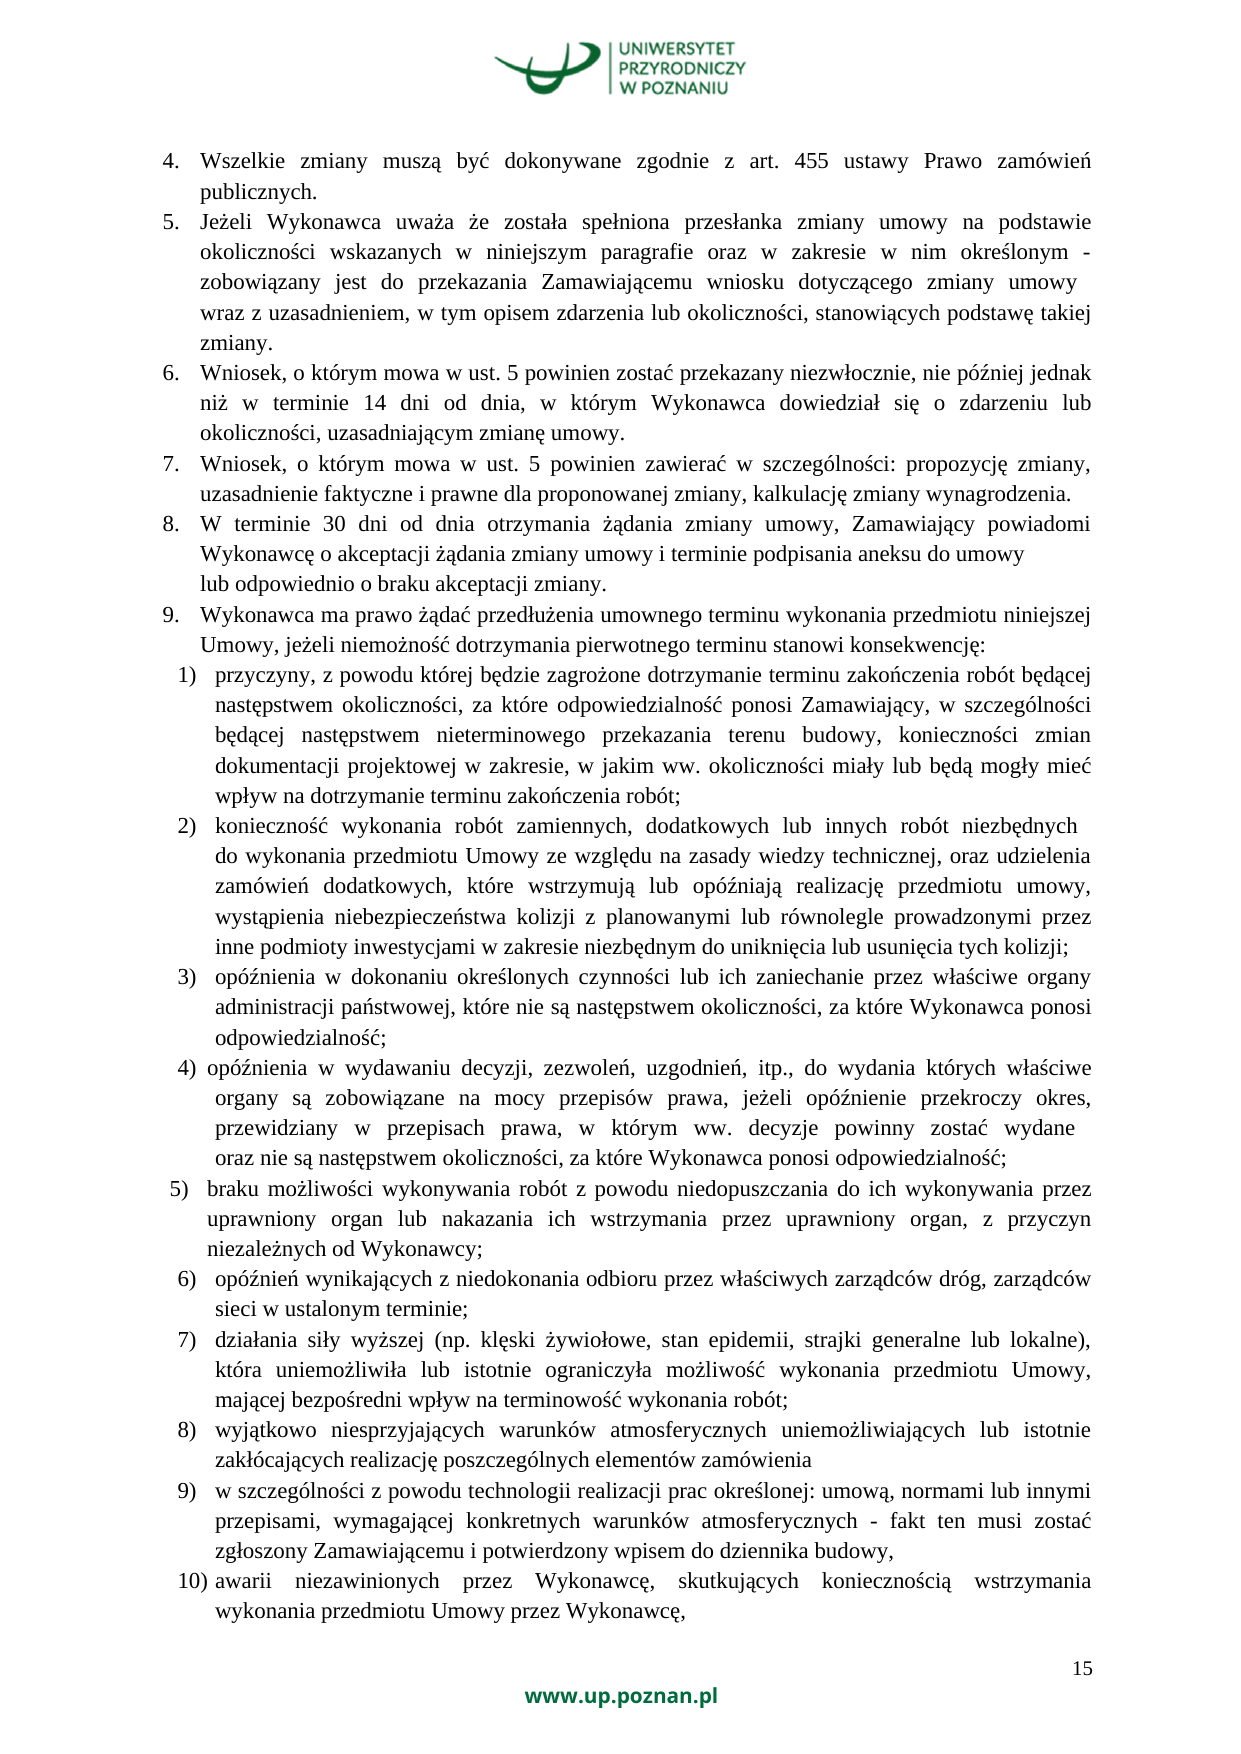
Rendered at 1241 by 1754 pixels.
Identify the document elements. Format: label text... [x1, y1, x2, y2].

list awarii niezawinionych przez Wykonawcę, skutkujących koniecznością wstrzymania wykonania przedmiotu Umowy przez Wykonawcę, [177, 1567, 1093, 1624]
list wyjątkowo niesprzyjających warunków atmosferycznych uniemożliwiających lub istotnie zakłócających realizację poszczególnych elementów zamówienia [177, 1416, 1093, 1473]
list Wniosek, o którym mowa w ust. 5 powinien zostać przekazany niezwłocznie, nie później jednak niż w terminie 14 dni od dnia, w którym Wykonawca dowiedział się o zdarzeniu lub okoliczności, uzasadniającym zmianę umowy. [162, 359, 1093, 446]
list w szczególności z powodu technologii realizacji prac określonej: umową, normami lub innymi przepisami, wymagającej konkretnych warunków atmosferycznych - fakt ten musi zostać zgłoszony Zamawiającemu i potwierdzony wpisem do dziennika budowy, [177, 1477, 1093, 1563]
list opóźnień wynikających z niedokonania odbioru przez właściwych zarządców dróg, zarządców sieci w ustalonym terminie; [177, 1265, 1093, 1322]
list Wykonawca ma prawo żądać przedłużenia umownego terminu wykonania przedmiotu niniejszej Umowy, jeżeli niemożność dotrzymania pierwotnego terminu stanowi konsekwencję: [162, 601, 1093, 657]
list opóźnienia w wydawaniu decyzji, zezwoleń, uzgodnień, itp., do wydania których właściwe organy są zobowiązane na mocy przepisów prawa, jeżeli opóźnienie przekroczy okres, przewidziany w przepisach prawa, w którym ww. decyzje powinny zostać wydane oraz nie są następstwem okoliczności, za które Wykonawca ponosi odpowiedzialność; [177, 1054, 1093, 1171]
picture [483, 29, 758, 108]
list opóźnienia w dokonaniu określonych czynności lub ich zaniechanie przez właściwe organy administracji państwowej, które nie są następstwem okoliczności, za które Wykonawca ponosi odpowiedzialność; [177, 963, 1093, 1050]
list przyczyny, z powodu której będzie zagrożone dotrzymanie terminu zakończenia robót będącej następstwem okoliczności, za które odpowiedzialność ponosi Zamawiający, w szczególności będącej następstwem nieterminowego przekazania terenu budowy, konieczności zmian dokumentacji projektowej w zakresie, w jakim ww. okoliczności miały lub będą mogły mieć wpływ na dotrzymanie terminu zakończenia robót; [177, 661, 1093, 808]
list Wszelkie zmiany muszą być dokonywane zgodnie z art. 455 ustawy Prawo zamówień publicznych. [162, 148, 1093, 204]
list Wniosek, o którym mowa w ust. 5 powinien zawierać w szczególności: propozycję zmiany, uzasadnienie faktyczne i prawne dla proponowanej zmiany, kalkulację zmiany wynagrodzenia. [162, 450, 1093, 506]
list działania siły wyższej (np. klęski żywiołowe, stan epidemii, strajki generalne lub lokalne), która uniemożliwiła lub istotnie ograniczyła możliwość wykonania przedmiotu Umowy, mającej bezpośredni wpływ na terminowość wykonania robót; [177, 1326, 1093, 1412]
list konieczność wykonania robót zamiennych, dodatkowych lub innych robót niezbędnych do wykonania przedmiotu Umowy ze względu na zasady wiedzy technicznej, oraz udzielenia zamówień dodatkowych, które wstrzymują lub opóźniają realizację przedmiotu umowy, wystąpienia niebezpieczeństwa kolizji z planowanymi lub równolegle prowadzonymi przez inne podmioty inwestycjami w zakresie niezbędnym do uniknięcia lub usunięcia tych kolizji; [177, 812, 1093, 959]
list W terminie 30 dni od dnia otrzymania żądania zmiany umowy, Zamawiający powiadomi Wykonawcę o akceptacji żądania zmiany umowy i terminie podpisania aneksu do umowy [162, 510, 1093, 567]
text lub odpowiednio o braku akceptacji zmiany. [200, 571, 1093, 597]
list Jeżeli Wykonawca uważa że została spełniona przesłanka zmiany umowy na podstawie okoliczności wskazanych w niniejszym paragrafie oraz w zakresie w nim określonym - zobowiązany jest do przekazania Zamawiającemu wniosku dotyczącego zmiany umowy wraz z uzasadnieniem, w tym opisem zdarzenia lub okoliczności, stanowiących podstawę takiej zmiany. [162, 208, 1093, 355]
list braku możliwości wykonywania robót z powodu niedopuszczania do ich wykonywania przez uprawniony organ lub nakazania ich wstrzymania przez uprawniony organ, z przyczyn niezależnych od Wykonawcy; [169, 1175, 1093, 1261]
